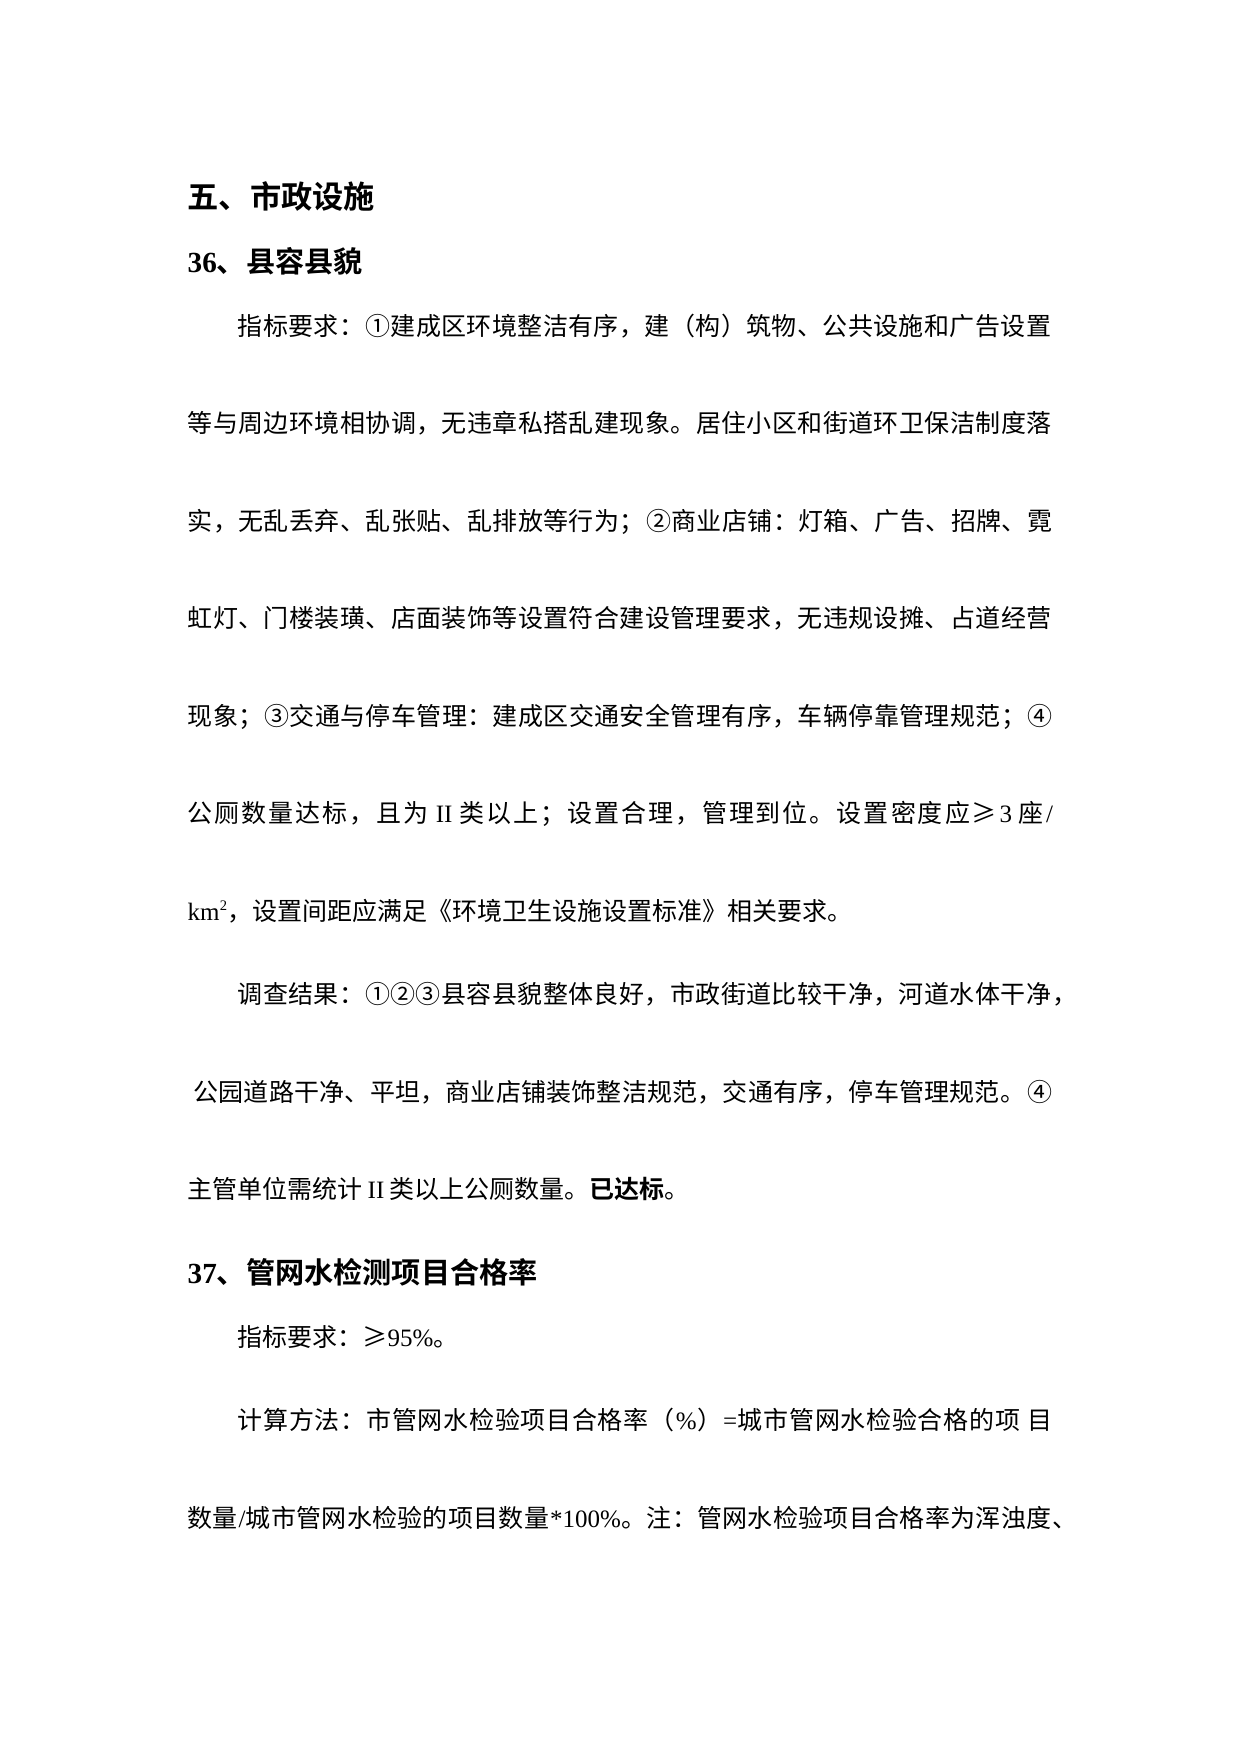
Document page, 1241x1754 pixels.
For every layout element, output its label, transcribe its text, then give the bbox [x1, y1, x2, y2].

subtitle 36、县容县貌 [187, 227, 1053, 292]
subtitle 五、市政设施 [187, 162, 1053, 227]
text 指标要求：≥95%。 [187, 1303, 1053, 1368]
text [187, 1386, 1053, 1549]
subtitle 37、管网水检测项目合格率 [187, 1238, 1053, 1303]
text 调查结果：①②③县容县貌整体良好，市政街道比较干净，河道水体干净， 公园道路干净、平坦，商业店铺装饰整洁规范，交通有序，停车管理规范。④主管单位需统计II类以上公厕数量。已达标。 [187, 960, 1053, 1220]
text 指标要求：①建成区环境整洁有序，建（构）筑物、公共设施和广告设置等与周边环境相协调，无违章私搭乱建现象。居住小区和街道环卫保洁制度落实，无乱丢弃、乱张贴、乱排放等行为；②商业店铺：灯箱、广告、招牌、霓虹灯、门楼装璜、店面装饰等设置符合建设管理要求，无违规设摊、占道经营现象；③交通与停车管理：建成区交通安全管理有序，车辆停靠管理规范；④公厕数量达标，且为II类以上；设置合理，管理到位。设置密度应≥3座/km2，设置间距应满足《环境卫生设施设置标准》相关要求。 [187, 292, 1053, 942]
